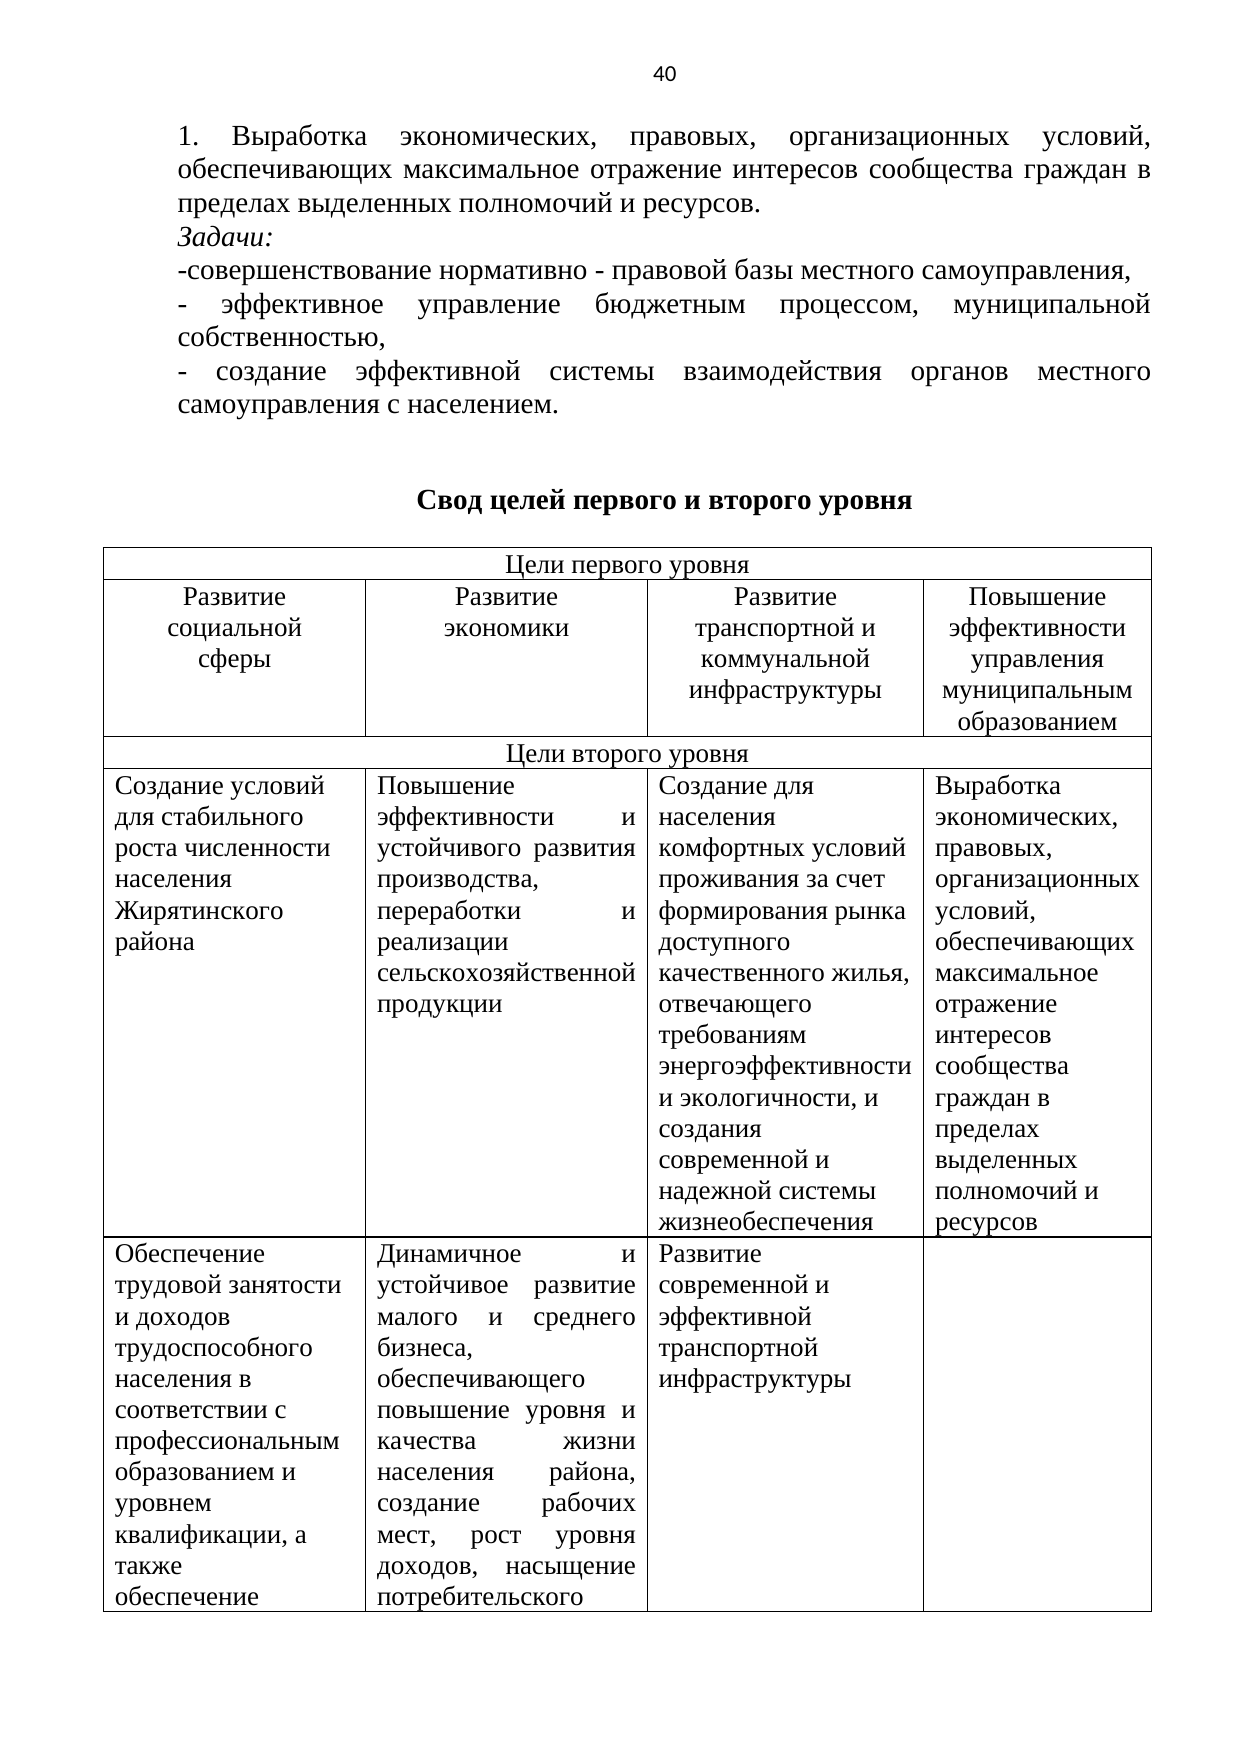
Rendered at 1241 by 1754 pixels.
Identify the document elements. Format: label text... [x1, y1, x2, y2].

table_cell [924, 1238, 1151, 1611]
table_cell Повышение эффективности и устойчивого развития производства, переработки и реализации сельскохозяйственной продукции [366, 769, 647, 1236]
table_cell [648, 1238, 923, 1611]
table_cell Развитие транспортной и коммунальной инфраструктуры [648, 580, 923, 736]
text - создание эффективной системы взаимодействия органов местного самоуправления с населением. [177, 353, 1152, 420]
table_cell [104, 1238, 365, 1611]
text Задачи: [177, 219, 1152, 252]
table_header Цели первого уровня [104, 548, 1151, 579]
table_cell Создание для населения комфортных условий проживания за счет формирования рынка доступного качественного жилья, отвечающего требованиям энергоэффективности и экологичности, и создания современной и надежной системы жизнеобеспечения [648, 769, 923, 1236]
table_cell Повышение эффективности управления муниципальным образованием [924, 580, 1151, 736]
text -совершенствование нормативно - правовой базы местного самоуправления, [177, 252, 1152, 286]
table_cell Развитие социальной сферы [104, 580, 365, 736]
table_cell Выработка экономических, правовых, организационных условий, обеспечивающих максимальное отражение интересов сообщества граждан в пределах выделенных полномочий и ресурсов [924, 769, 1151, 1236]
text 1. Выработка экономических, правовых, организационных условий, обеспечивающих максимальное отражение интересов сообщества граждан в пределах выделенных полномочий и ресурсов. [177, 118, 1152, 219]
text Свод целей первого и второго уровня [177, 482, 1152, 516]
table_cell Развитие экономики [366, 580, 647, 736]
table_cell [366, 1238, 647, 1611]
table_cell Цели второго уровня [104, 737, 1151, 768]
table_cell Создание условий для стабильного роста численности населения Жирятинского района [104, 769, 365, 1236]
text - эффективное управление бюджетным процессом, муниципальной собственностью, [177, 286, 1152, 353]
